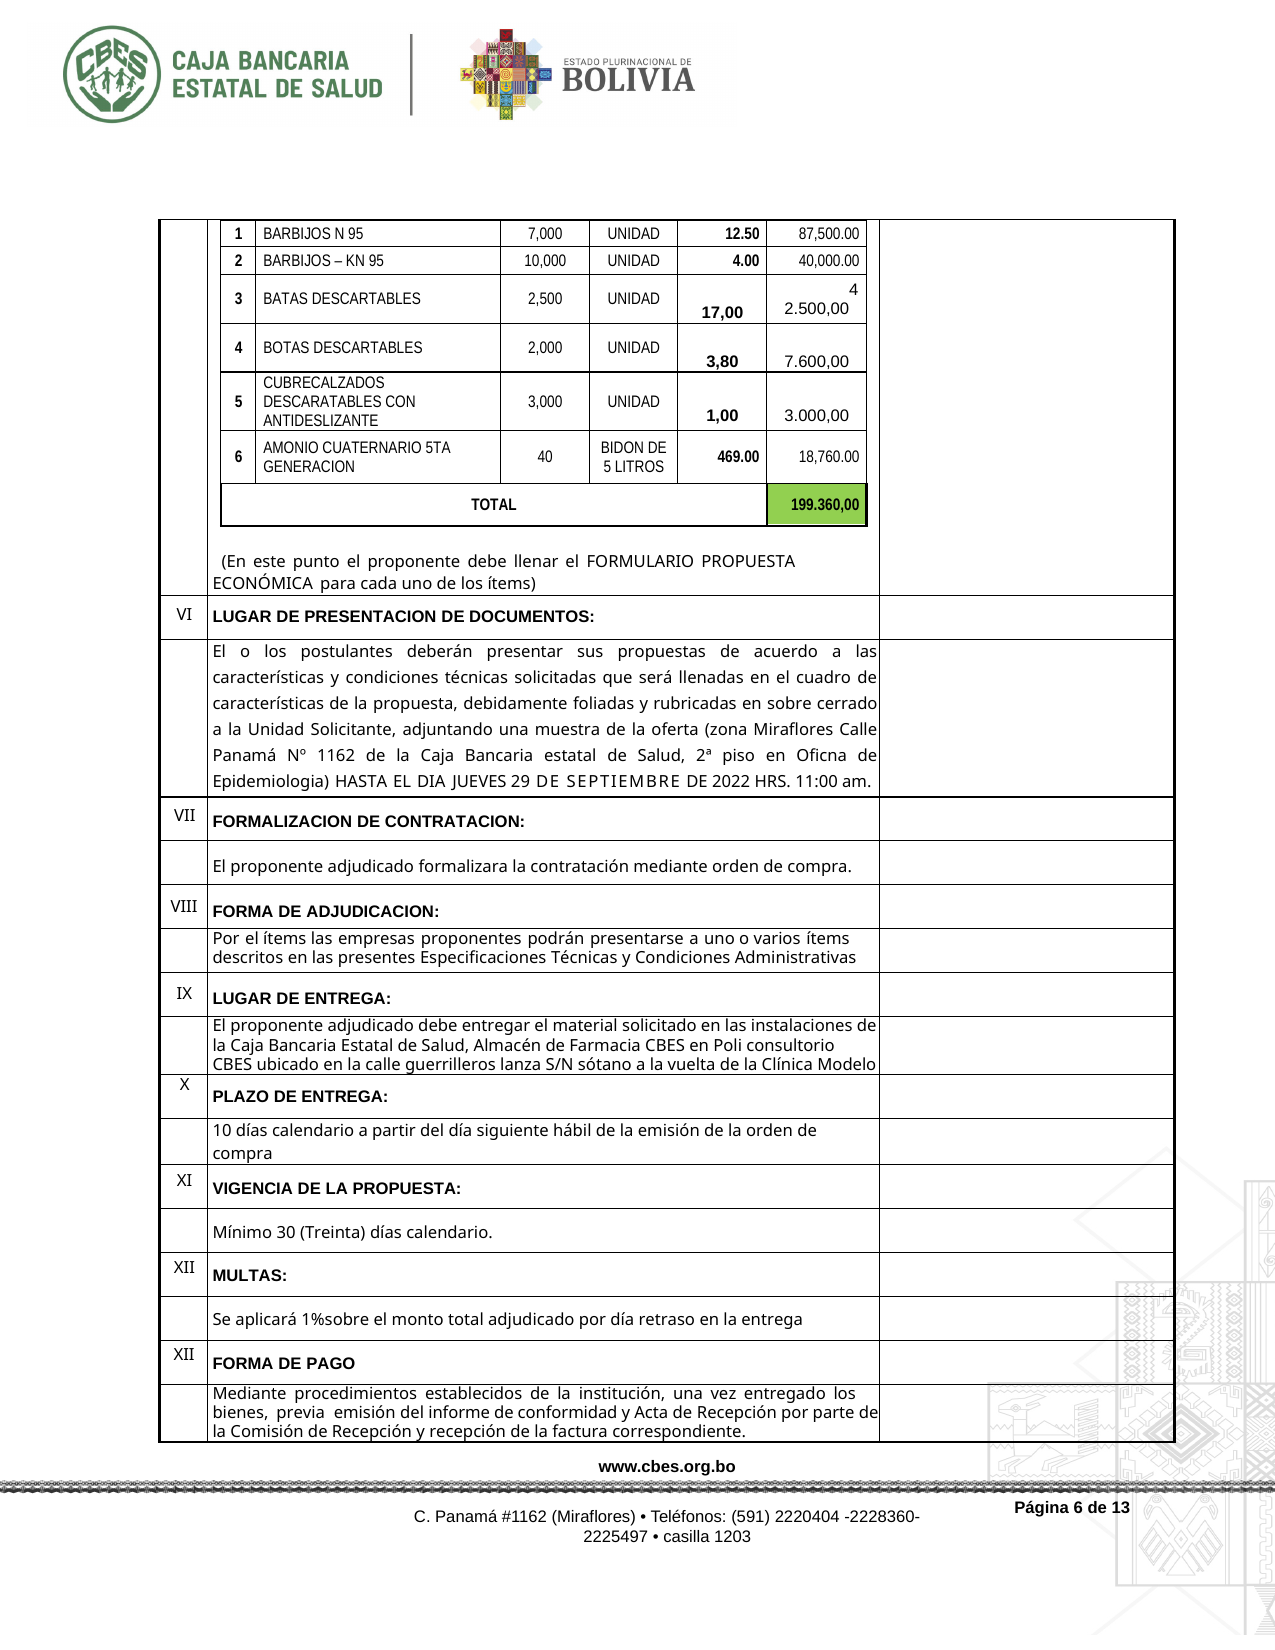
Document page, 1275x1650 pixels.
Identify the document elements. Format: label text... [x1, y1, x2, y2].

table_cell X [161, 1075, 207, 1118]
table_cell LUGAR DE PRESENTACION DE DOCUMENTOS: [208, 596, 879, 638]
table_cell El o los postulantes deberán presentar sus propuestas de acuerdo a las características y condiciones técnicas solicitadas que será llenadas en el cuadro de características de la propuesta, debidamente foliadas y rubricadas en sobre cerrado a la Unidad Solicitante, adjuntando una muestra de la oferta (zona Miraflores Calle Panamá Nº 1162 de la Caja Bancaria estatal de Salud, 2ª piso en Oficna de Epidemiologia) HASTA EL DIA JUEVES 29 DE SEPTIEMBRE DE 2022 HRS. 11:00 am. [208, 640, 879, 796]
table_cell [880, 1075, 1173, 1118]
table_cell [880, 841, 1173, 884]
table_cell [880, 1297, 1173, 1339]
table_cell Mínimo 30 (Treinta) días calendario. [208, 1209, 879, 1252]
table_cell VIGENCIA DE LA PROPUESTA: [208, 1165, 879, 1208]
table_cell [880, 596, 1173, 638]
table_cell [161, 929, 207, 972]
table_cell LUGAR DE ENTREGA: [208, 973, 879, 1016]
table_cell [161, 1017, 207, 1074]
table_cell [880, 1385, 1173, 1441]
table_cell XII [161, 1341, 207, 1383]
table_cell FORMA DE ADJUDICACION: [208, 885, 879, 928]
table_cell [880, 1119, 1173, 1164]
table_cell [880, 220, 1173, 595]
table_cell [880, 798, 1173, 840]
table_cell [880, 1253, 1173, 1296]
table_cell [880, 973, 1173, 1016]
table_cell VI [161, 596, 207, 638]
table_cell VIII [161, 885, 207, 928]
table_cell [880, 929, 1173, 972]
table_cell Mediante procedimientos establecidos de la institución, una vez entregado los bienes, previa emisión del informe de conformidad y Acta de Recepción por parte de la Comisión de Recepción y recepción de la factura correspondiente. [208, 1385, 879, 1441]
table_cell [161, 220, 207, 595]
table_cell [880, 1209, 1173, 1252]
picture [27, 22, 737, 127]
table_cell [161, 1119, 207, 1164]
table_cell FORMALIZACION DE CONTRATACION: [208, 798, 879, 840]
table_cell XI [161, 1165, 207, 1208]
table_cell PLAZO DE ENTREGA: [208, 1075, 879, 1118]
table_cell [880, 1341, 1173, 1383]
table_cell [880, 1165, 1173, 1208]
table_cell [161, 1385, 207, 1441]
table_cell [161, 841, 207, 884]
table_cell FORMA DE PAGO [208, 1341, 879, 1383]
table_cell El proponente adjudicado debe entregar el material solicitado en las instalaciones de la Caja Bancaria Estatal de Salud, Almacén de Farmacia CBES en Poli consultorio CBES ubicado en la calle guerrilleros lanza S/N sótano a la vuelta de la Clínica Modelo [208, 1017, 879, 1074]
table_cell IX [161, 973, 207, 1016]
table_cell [161, 1209, 207, 1252]
table_cell Se aplicará 1%sobre el monto total adjudicado por día retraso en la entrega [208, 1297, 879, 1339]
table_cell [161, 640, 207, 796]
table_cell 10 días calendario a partir del día siguiente hábil de la emisión de la orden de compra [208, 1119, 879, 1164]
table_cell [880, 885, 1173, 928]
table_cell El proponente adjudicado formalizara la contratación mediante orden de compra. [208, 841, 879, 884]
picture [0, 1064, 1275, 1635]
table_cell VII [161, 798, 207, 840]
table_cell MULTAS: [208, 1253, 879, 1296]
table_cell [880, 640, 1173, 796]
table_cell (En este punto el proponente debe llenar el FORMULARIO PROPUESTA ECONÓMICA para cada uno de los ítems) [208, 220, 879, 595]
table_cell Por el ítems las empresas proponentes podrán presentarse a uno o varios ítems descritos en las presentes Especificaciones Técnicas y Condiciones Administrativas [208, 929, 879, 972]
table_cell XII [161, 1253, 207, 1296]
table_cell [880, 1017, 1173, 1074]
table_cell [161, 1297, 207, 1339]
